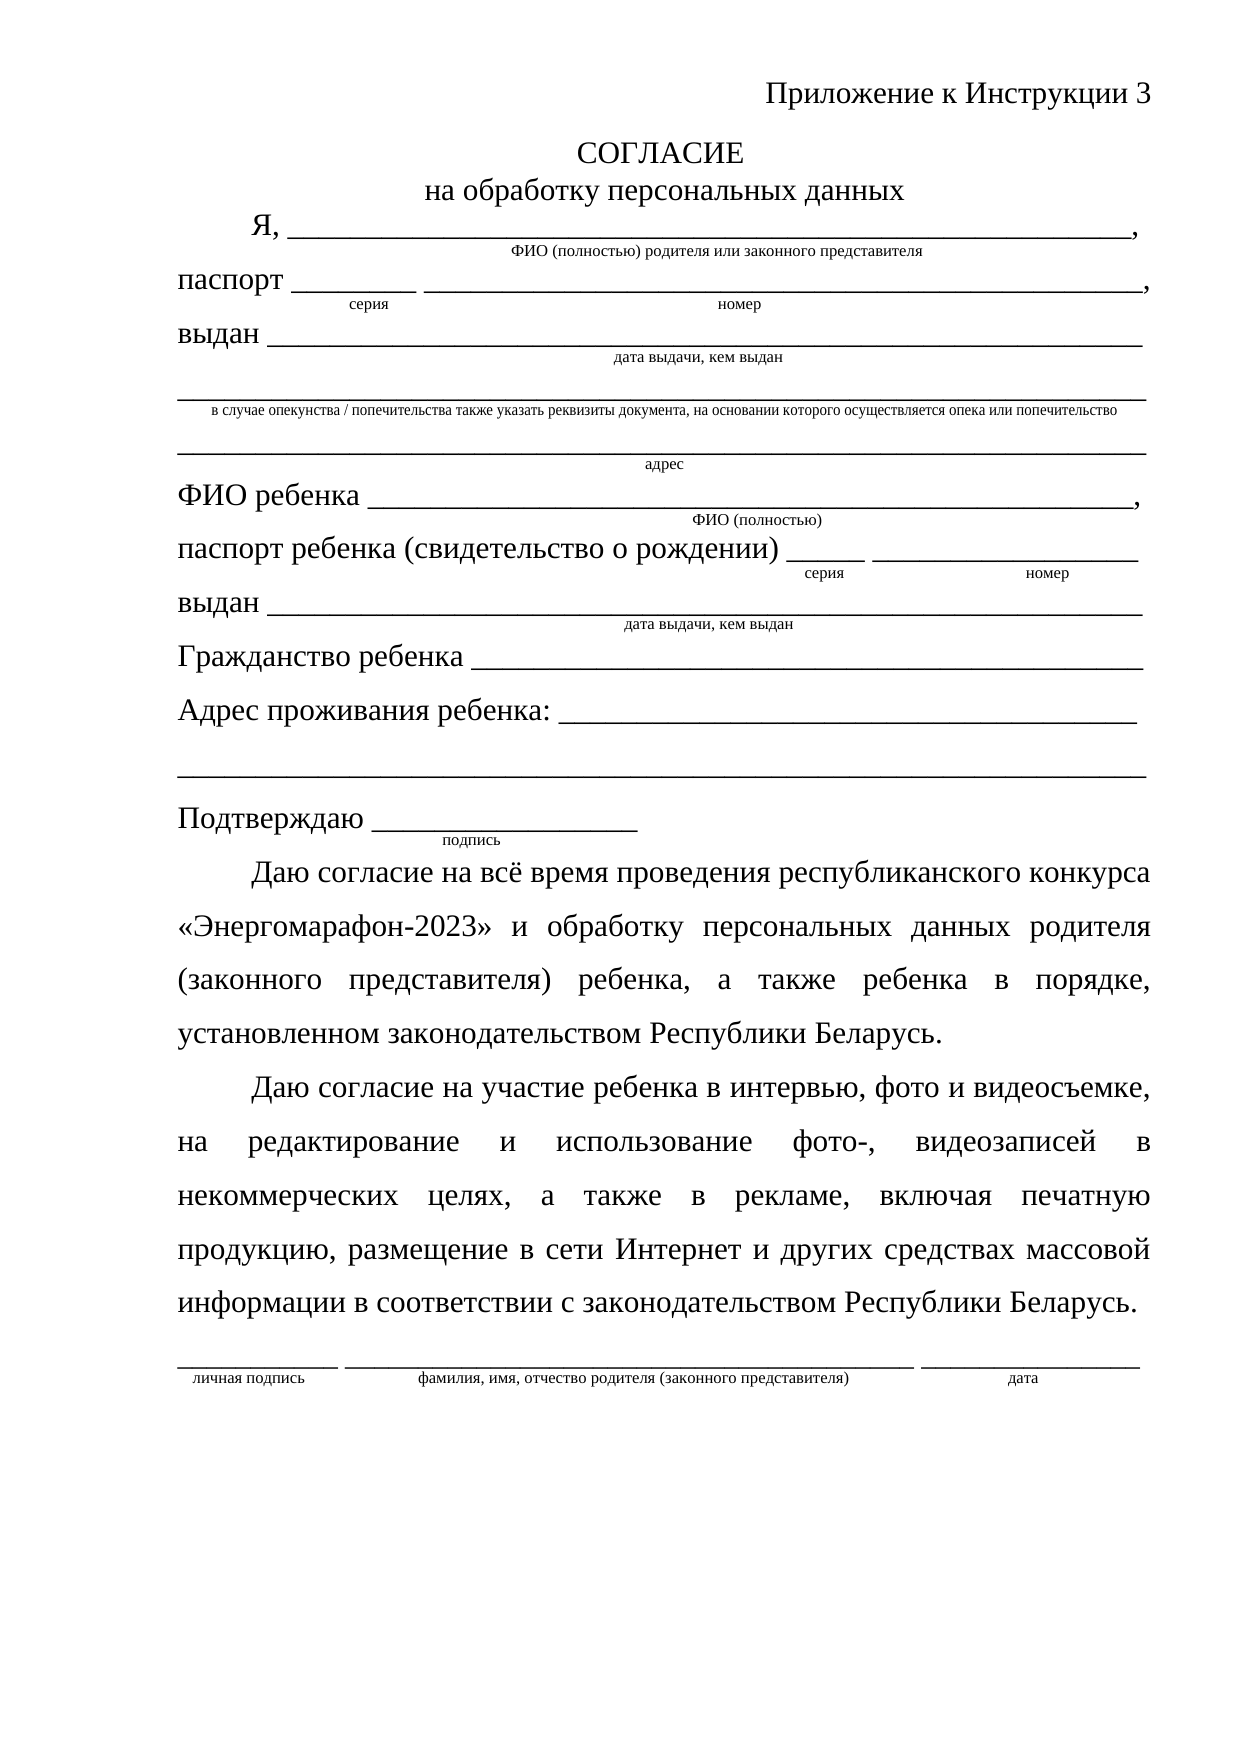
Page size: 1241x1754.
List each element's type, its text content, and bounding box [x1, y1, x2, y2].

text Я, ______________________________________________________, [177, 207, 1152, 243]
text Подтверждаю _________________ [177, 799, 1152, 835]
text выдан ________________________________________________________ [177, 584, 1152, 619]
text паспорт ________ ______________________________________________, [177, 261, 1152, 296]
text паспорт ребенка (свидетельство о рождении) _____ _________________ [177, 530, 1152, 566]
text ______________________________________________________________ [177, 745, 1152, 781]
text выдан ________________________________________________________ [177, 314, 1152, 350]
text ______________________________________________________________ [177, 368, 1152, 404]
text ___________ _______________________________________ _______________ [177, 1338, 1152, 1371]
text Приложение к Инструкции 3 [177, 74, 1152, 110]
text Гражданство ребенка ___________________________________________ [177, 637, 1152, 673]
text ______________________________________________________________ [177, 422, 1152, 458]
text Даю согласие на участие ребенка в интервью, фото и видеосъемке, на редактирование и использование фото-, видеозаписей в некоммерческих целях, а также в рекламе, включая печатную продукцию, размещение в сети Интернет и других средствах массовой информации в соответствии с законодательством Республики Беларусь. [177, 1068, 1152, 1320]
text Даю согласие на всё время проведения республиканского конкурса «Энергомарафон-2023» и обработку персональных данных родителя (законного представителя) ребенка, а также ребенка в порядке, установленном законодательством Республики Беларусь. [177, 853, 1152, 1050]
text ФИО ребенка _________________________________________________, [177, 476, 1152, 512]
text Адрес проживания ребенка: _____________________________________ [177, 691, 1152, 727]
text СОГЛАСИЕ на обработку персональных данных [177, 135, 1152, 207]
